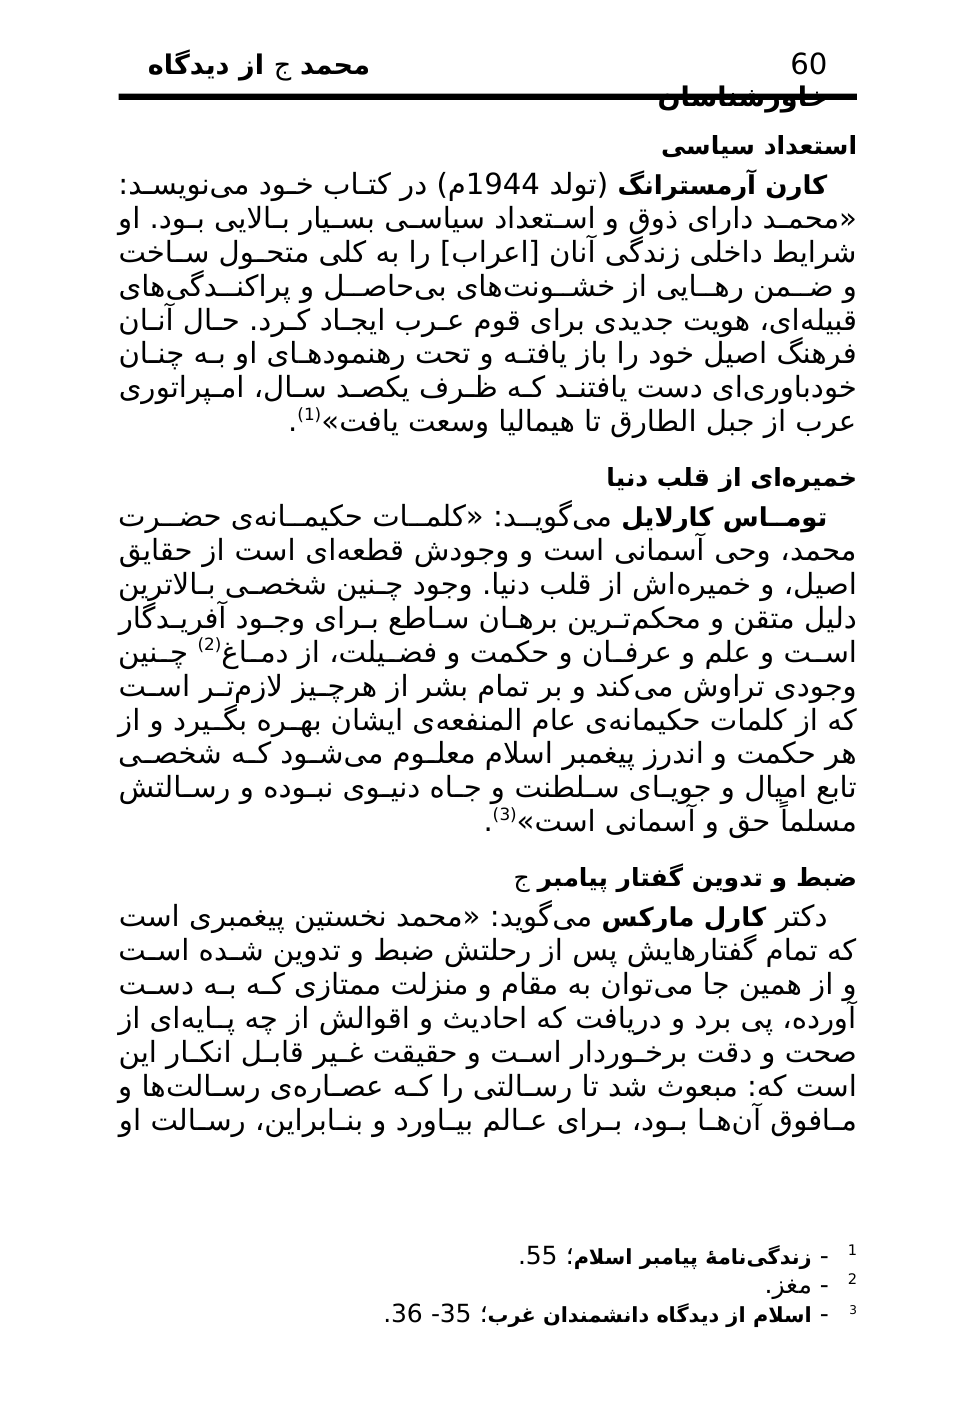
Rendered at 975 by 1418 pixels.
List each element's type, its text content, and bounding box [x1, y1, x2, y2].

text ضبط و تدوین گفتار پیامبر ج [118, 864, 857, 893]
text کارن آرمسترانگ (تولد 1944م) در کتاب خود می‌نویسد: «محمد دارای ذوق و استعداد سیاسی بسیار بالایی بود. او شرایط داخلی زندگی آنان [اعراب] را به کلی متحول ساخت و ضمن رهایی از خشونت‌های بی‌حاصل و پراکندگی‌های قبیله‌ای، هویت جدیدی برای قوم عرب ایجاد کرد. حال آنان فرهنگ اصیل خود را باز یافته و تحت رهنمودهای او به چنان خودباوری‌ای دست یافتند که ظرف یکصد سال، امپراتوری عرب از جبل الطارق تا هیمالیا وسعت یافت»(). [118, 167, 857, 439]
text توماس کارلایل می‌گوید: «کلمات حکیمانه‌ی حضرت محمد، وحی آسمانی است و وجودش قطعه‌ای است از حقایق اصیل، و خمیره‌اش از قلب دنیا. وجود چنین شخصی بالاترین دلیل متقن و محکم‌ترین برهان ساطع برای وجود آفریدگار است و علم و عرفان و حکمت و فضیلت، از دماغ() چنین وجودی تراوش می‌کند و بر تمام بشر از هرچیز لازم‌تر است که از کلمات حکیمانه‌ی عام المنفعه‌ی ایشان بهره بگیرد و از هر حکمت و اندرز پیغمبر اسلام معلوم می‌شود که شخصی تابع امیال و جویای سلطنت و جاه دنیوی نبوده و رسالتش مسلماً حق و آسمانی است»(). [118, 499, 857, 839]
text استعداد سیاسی [118, 132, 857, 161]
text خمیره‌ای از قلب دنیا [118, 464, 857, 493]
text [118, 899, 857, 1137]
